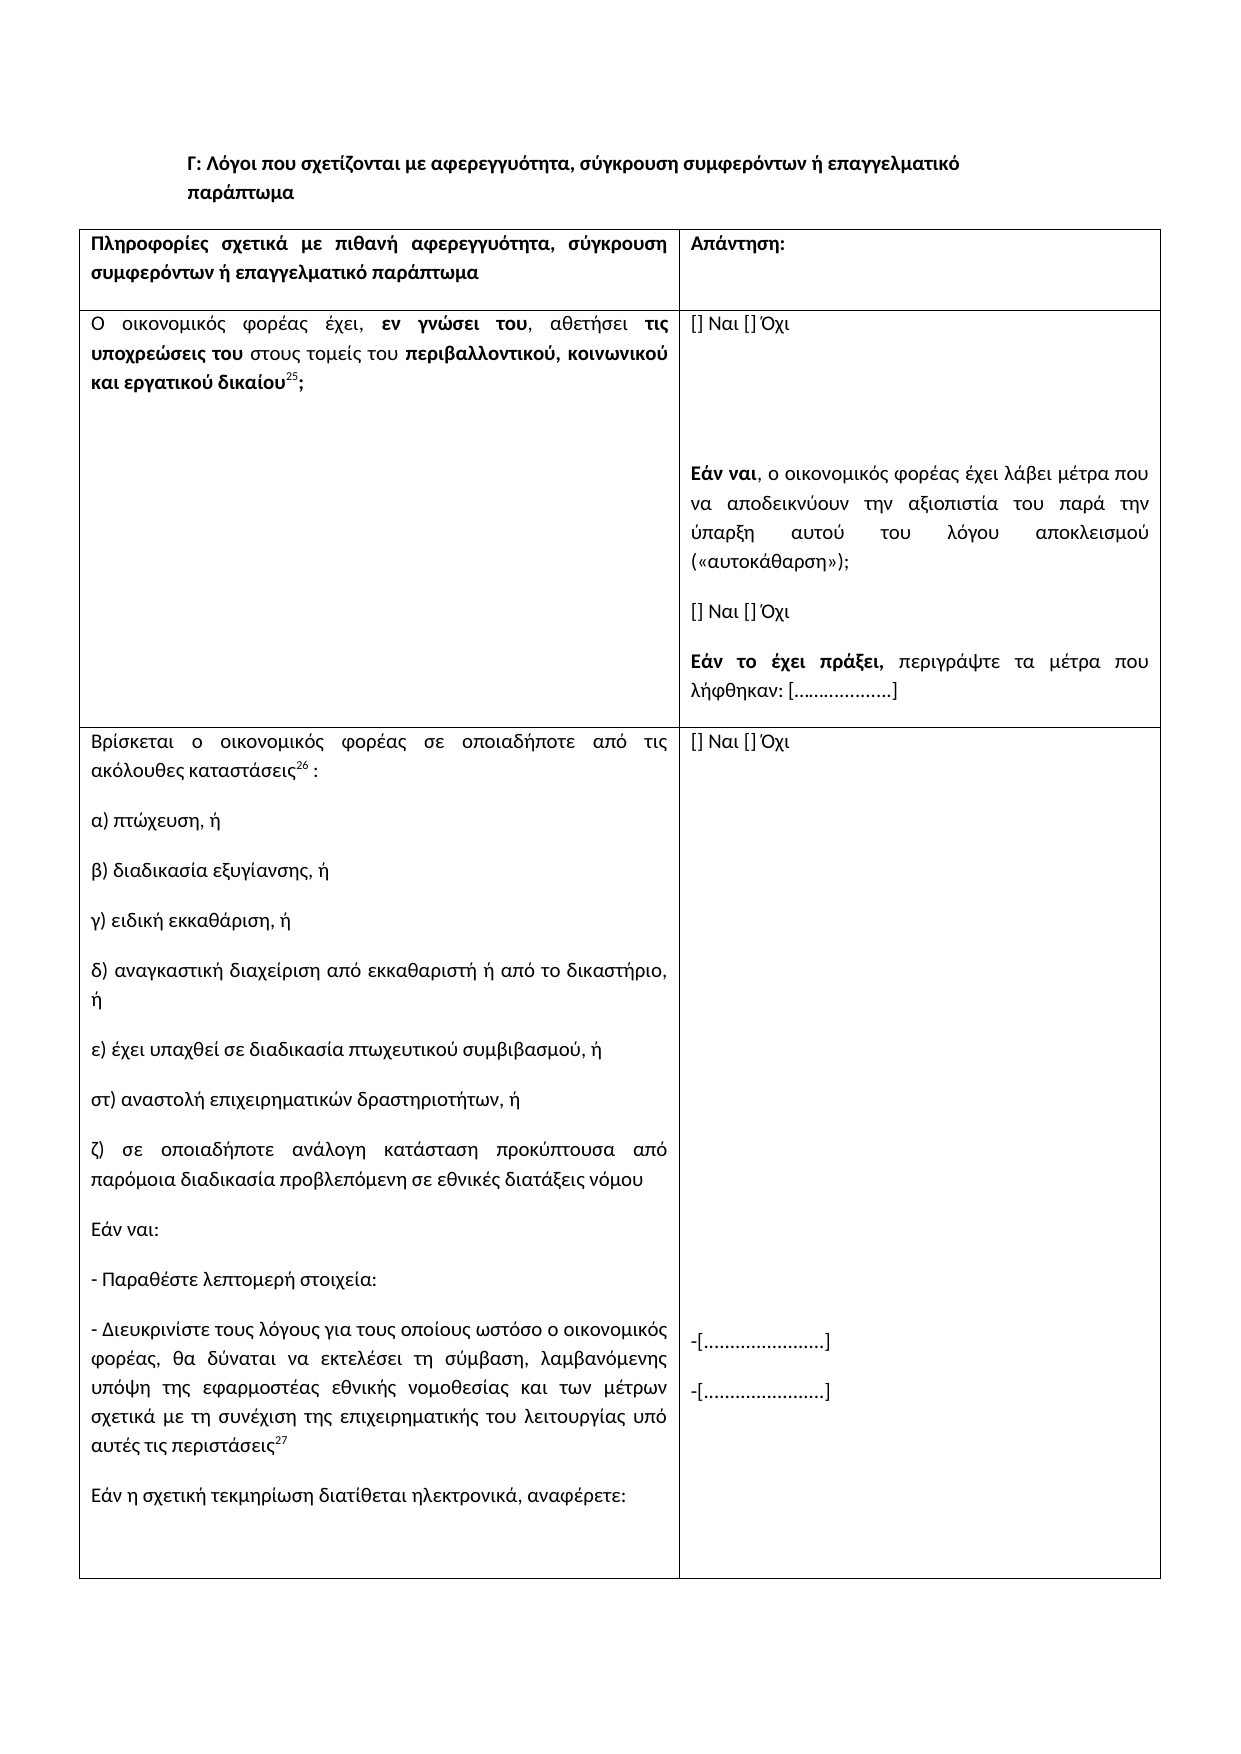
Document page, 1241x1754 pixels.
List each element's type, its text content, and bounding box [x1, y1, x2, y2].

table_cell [680, 728, 1160, 1578]
table_header Απάντηση: [680, 230, 1160, 309]
text Γ: Λόγοι που σχετίζονται με αφερεγγυότητα, σύγκρουση συμφερόντων ή επαγγελματικό παράπτωμα [187, 150, 1053, 204]
table_cell Ο οικονομικός φορέας έχει, εν γνώσει του, αθετήσει τις υποχρεώσεις του στους τομείς του περιβαλλοντικού, κοινωνικού και εργατικού δικαίου; [80, 311, 679, 727]
table_header Πληροφορίες σχετικά με πιθανή αφερεγγυότητα, σύγκρουση συμφερόντων ή επαγγελματικό παράπτωμα [80, 230, 679, 309]
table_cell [80, 728, 679, 1578]
table_cell [] Ναι [] Όχι Εάν ναι, ο οικονομικός φορέας έχει λάβει μέτρα που να αποδεικνύουν την αξιοπιστία του παρά την ύπαρξη αυτού του λόγου αποκλεισμού («αυτοκάθαρση»); [] Ναι [] Όχι Εάν το έχει πράξει, περιγράψτε τα μέτρα που λήφθηκαν: […….............] [680, 311, 1160, 727]
